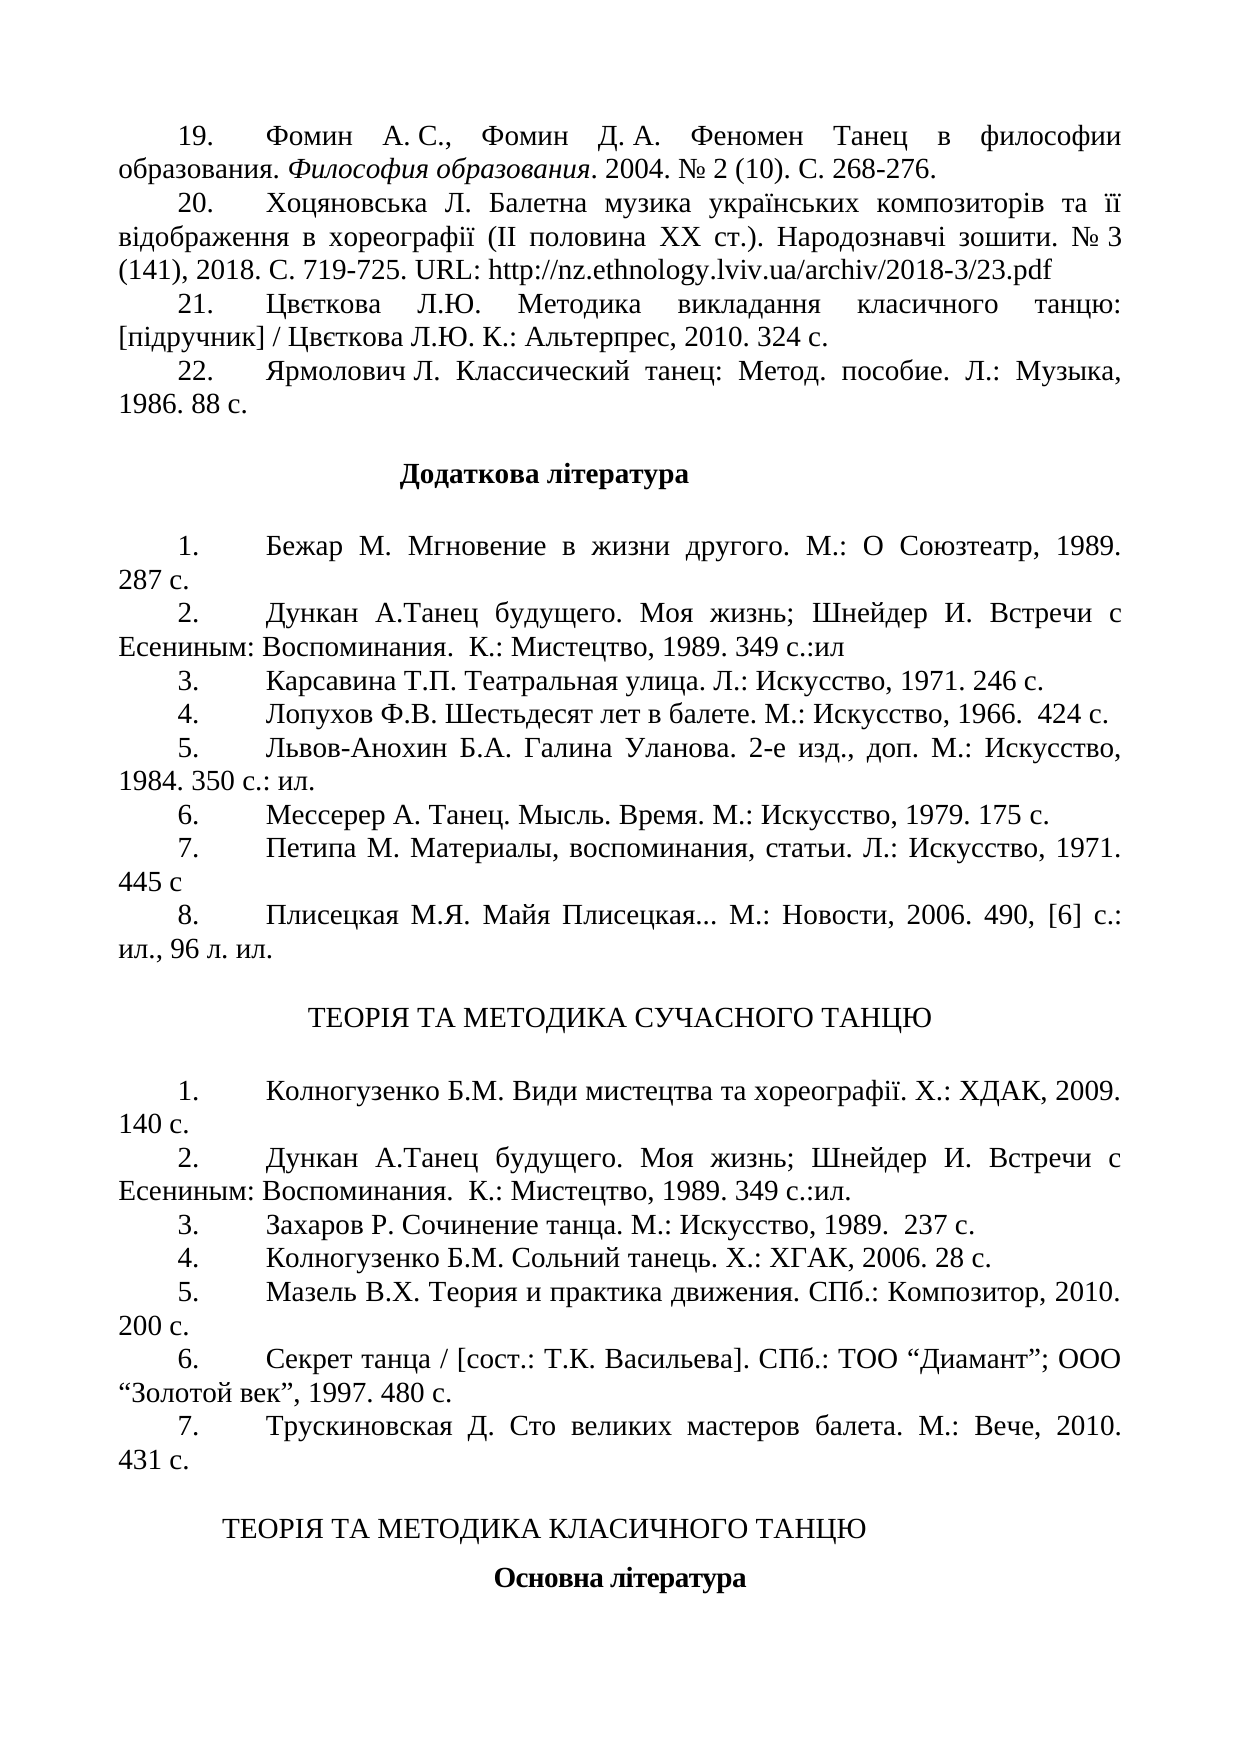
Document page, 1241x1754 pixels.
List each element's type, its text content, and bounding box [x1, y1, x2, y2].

list Карсавина Т.П. Театральная улица. Л.: Искусство, 1971. 246 с. [118, 663, 1122, 696]
list Секрет танца / [сост.: Т.К. Васильева]. СПб.: ТОО “Диамант”; ООО “Золотой век”, 1997. 480 с. [118, 1341, 1122, 1408]
list Фомин А. С., Фомин Д. А. Феномен Танец в философии образования. Философия образования. 2004. № 2 (10). С. 268-276. [118, 118, 1122, 185]
list Львов-Анохин Б.А. Галина Уланова. 2-е изд., доп. М.: Искусство, 1984. 350 с.: ил. [118, 730, 1122, 797]
list Ярмолович Л. Классический танец: Метод. пособие. Л.: Музыка, 1986. 88 с. [118, 353, 1122, 420]
list Дункан А.Танец будущего. Моя жизнь; Шнейдер И. Встречи с Есениным: Воспоминания. К.: Мистецтво, 1989. 349 с.:ил [118, 596, 1122, 663]
list Захаров Р. Сочинение танца. М.: Искусство, 1989. 237 с. [118, 1207, 1122, 1241]
list Мессерер А. Танец. Мысль. Время. М.: Искусство, 1979. 175 с. [118, 797, 1122, 830]
text Основна література [118, 1561, 1122, 1594]
list Хоцяновська Л. Балетна музика українських композиторів та її відображення в хореографії (ІІ половина ХХ ст.). Народознавчі зошити. № 3 (141), 2018. С. 719-725. URL: http://nz.ethnology.lviv.ua/archiv/2018-3/23.pdf [118, 185, 1122, 286]
list Цвєткова Л.Ю. Методика викладання класичного танцю: [підручник] / Цвєткова Л.Ю. К.: Альтерпрес, 2010. 324 с. [118, 286, 1122, 353]
list Мазель В.Х. Теория и практика движения. СПб.: Композитор, 2010. 200 с. [118, 1274, 1122, 1341]
text ТЕОРІЯ ТА МЕТОДИКА СУЧАСНОГО ТАНЦЮ [118, 1001, 1122, 1034]
text Додаткова література [0, 456, 1122, 490]
list Трускиновская Д. Сто великих мастеров балета. М.: Вече, 2010. 431 с. [118, 1408, 1122, 1475]
list Плисецкая М.Я. Майя Плисецкая... М.: Новости, 2006. 490, [6] с.: ил., 96 л. ил. [118, 897, 1122, 964]
list Дункан А.Танец будущего. Моя жизнь; Шнейдер И. Встречи с Есениным: Воспоминания. К.: Мистецтво, 1989. 349 с.:ил. [118, 1140, 1122, 1207]
list Бежар М. Мгновение в жизни другого. М.: О Союзтеатр, 1989. 287 с. [118, 528, 1122, 596]
list Колногузенко Б.М. Сольний танець. Х.: ХГАК, 2006. 28 с. [118, 1241, 1122, 1274]
list Колногузенко Б.М. Види мистецтва та хореографії. Х.: ХДАК, 2009. 140 с. [118, 1073, 1122, 1140]
list Лопухов Ф.В. Шестьдесят лет в балете. М.: Искусство, 1966. 424 с. [118, 696, 1122, 730]
text ТЕОРІЯ ТА МЕТОДИКА КЛАСИЧНОГО ТАНЦЮ [0, 1512, 1122, 1545]
list Петипа М. Материалы, воспоминания, статьи. Л.: Искусство, 1971. 445 с [118, 830, 1122, 897]
